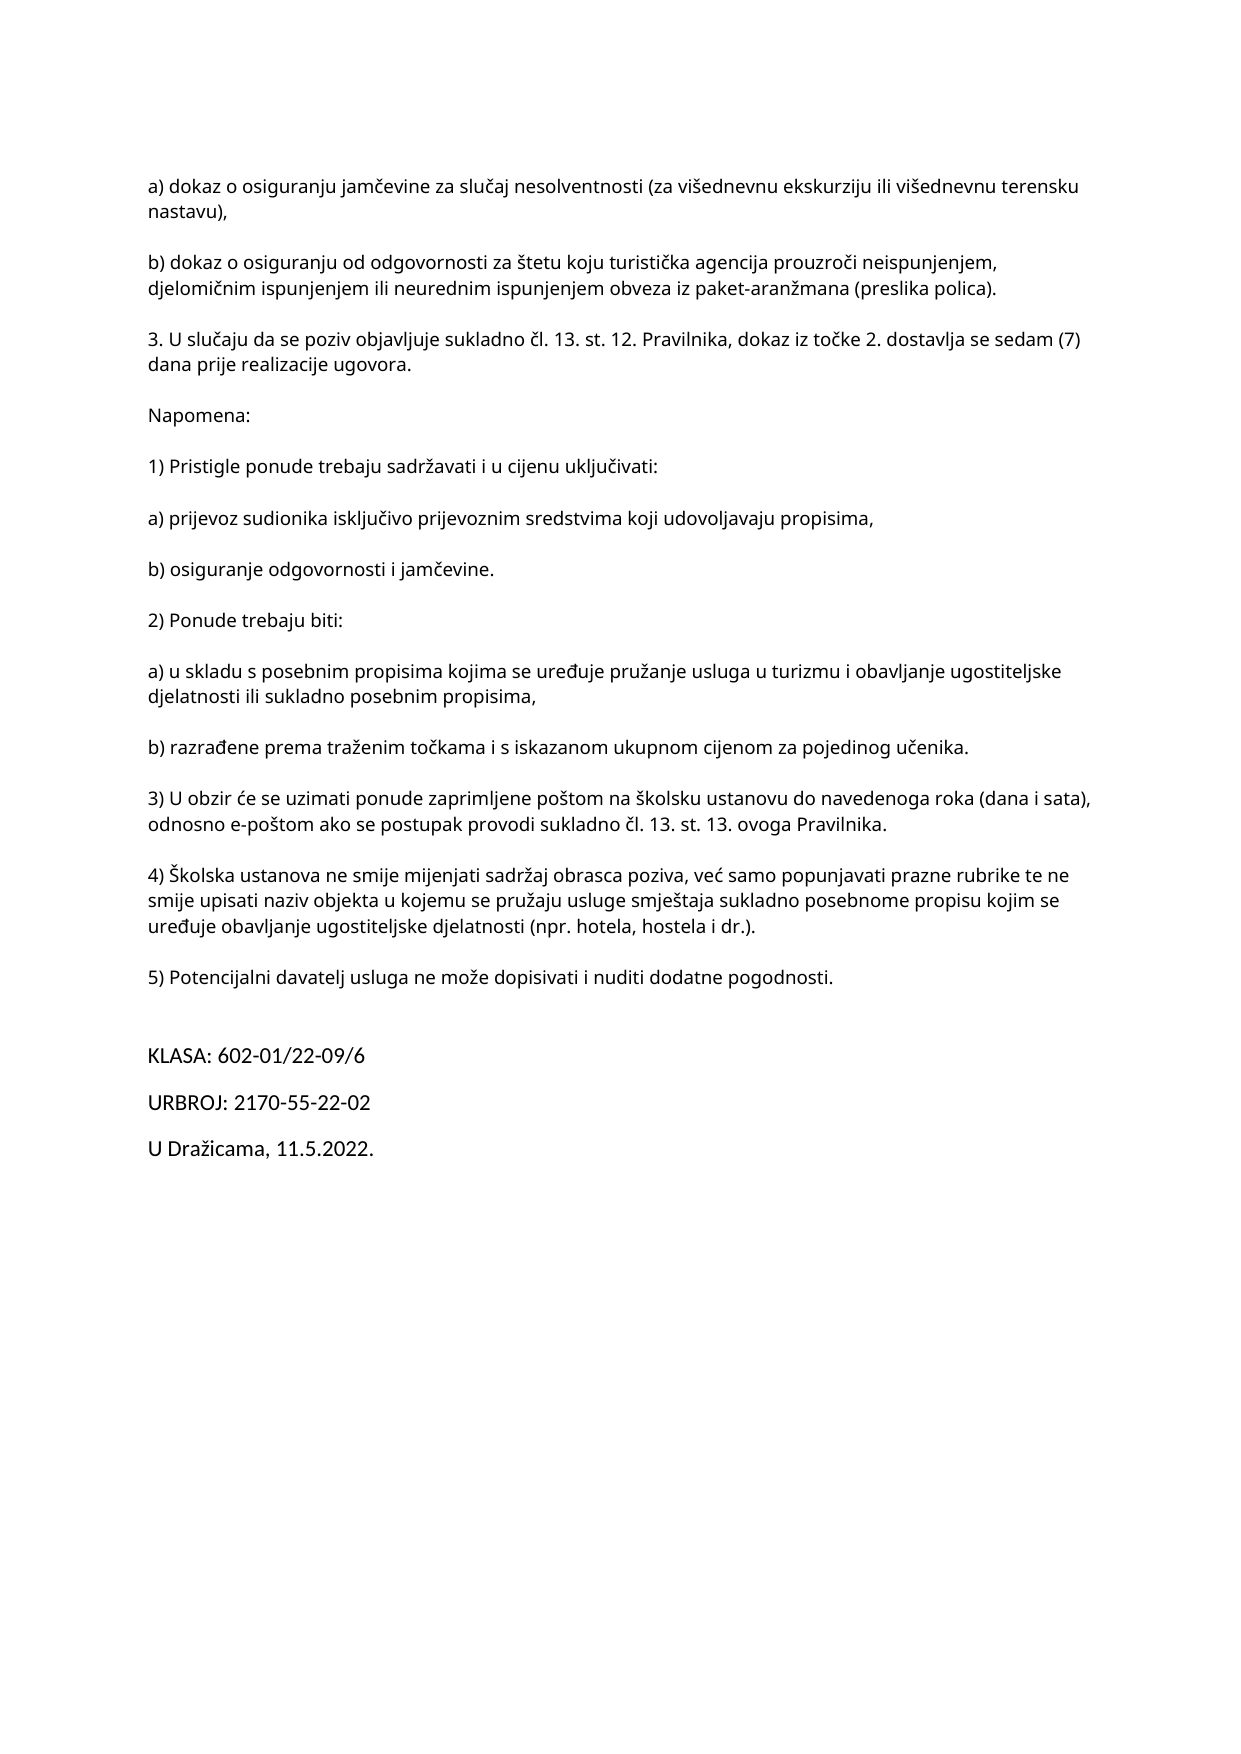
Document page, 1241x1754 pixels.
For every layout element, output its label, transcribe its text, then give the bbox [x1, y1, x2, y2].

text 2) Ponude trebaju biti: [148, 607, 1093, 632]
text b) dokaz o osiguranju od odgovornosti za štetu koju turistička agencija prouzroči neispunjenjem, djelomičnim ispunjenjem ili neurednim ispunjenjem obveza iz paket-aranžmana (preslika polica). [148, 250, 1093, 301]
text Napomena: [148, 403, 1093, 428]
text a) prijevoz sudionika isključivo prijevoznim sredstvima koji udovoljavaju propisima, [148, 505, 1093, 530]
text a) dokaz o osiguranju jamčevine za slučaj nesolventnosti (za višednevnu ekskurziju ili višednevnu terensku nastavu), [148, 173, 1093, 224]
text URBROJ: 2170-55-22-02 [148, 1088, 1093, 1116]
text 4) Školska ustanova ne smije mijenjati sadržaj obrasca poziva, već samo popunjavati prazne rubrike te ne smije upisati naziv objekta u kojemu se pružaju usluge smještaja sukladno posebnome propisu kojim se uređuje obavljanje ugostiteljske djelatnosti (npr. hotela, hostela i dr.). [148, 862, 1093, 939]
text b) razrađene prema traženim točkama i s iskazanom ukupnom cijenom za pojedinog učenika. [148, 734, 1093, 760]
text 5) Potencijalni davatelj usluga ne može dopisivati i nuditi dodatne pogodnosti. [148, 964, 1093, 990]
text 1) Pristigle ponude trebaju sadržavati i u cijenu uključivati: [148, 454, 1093, 479]
text 3. U slučaju da se poziv objavljuje sukladno čl. 13. st. 12. Pravilnika, dokaz iz točke 2. dostavlja se sedam (7) dana prije realizacije ugovora. [148, 326, 1093, 377]
text b) osiguranje odgovornosti i jamčevine. [148, 556, 1093, 581]
text U Dražicama, 11.5.2022. [148, 1134, 1093, 1163]
text 3) U obzir će se uzimati ponude zaprimljene poštom na školsku ustanovu do navedenoga roka (dana i sata), odnosno e-poštom ako se postupak provodi sukladno čl. 13. st. 13. ovoga Pravilnika. [148, 786, 1093, 837]
text KLASA: 602-01/22-09/6 [148, 1041, 1093, 1069]
text a) u skladu s posebnim propisima kojima se uređuje pružanje usluga u turizmu i obavljanje ugostiteljske djelatnosti ili sukladno posebnim propisima, [148, 658, 1093, 709]
